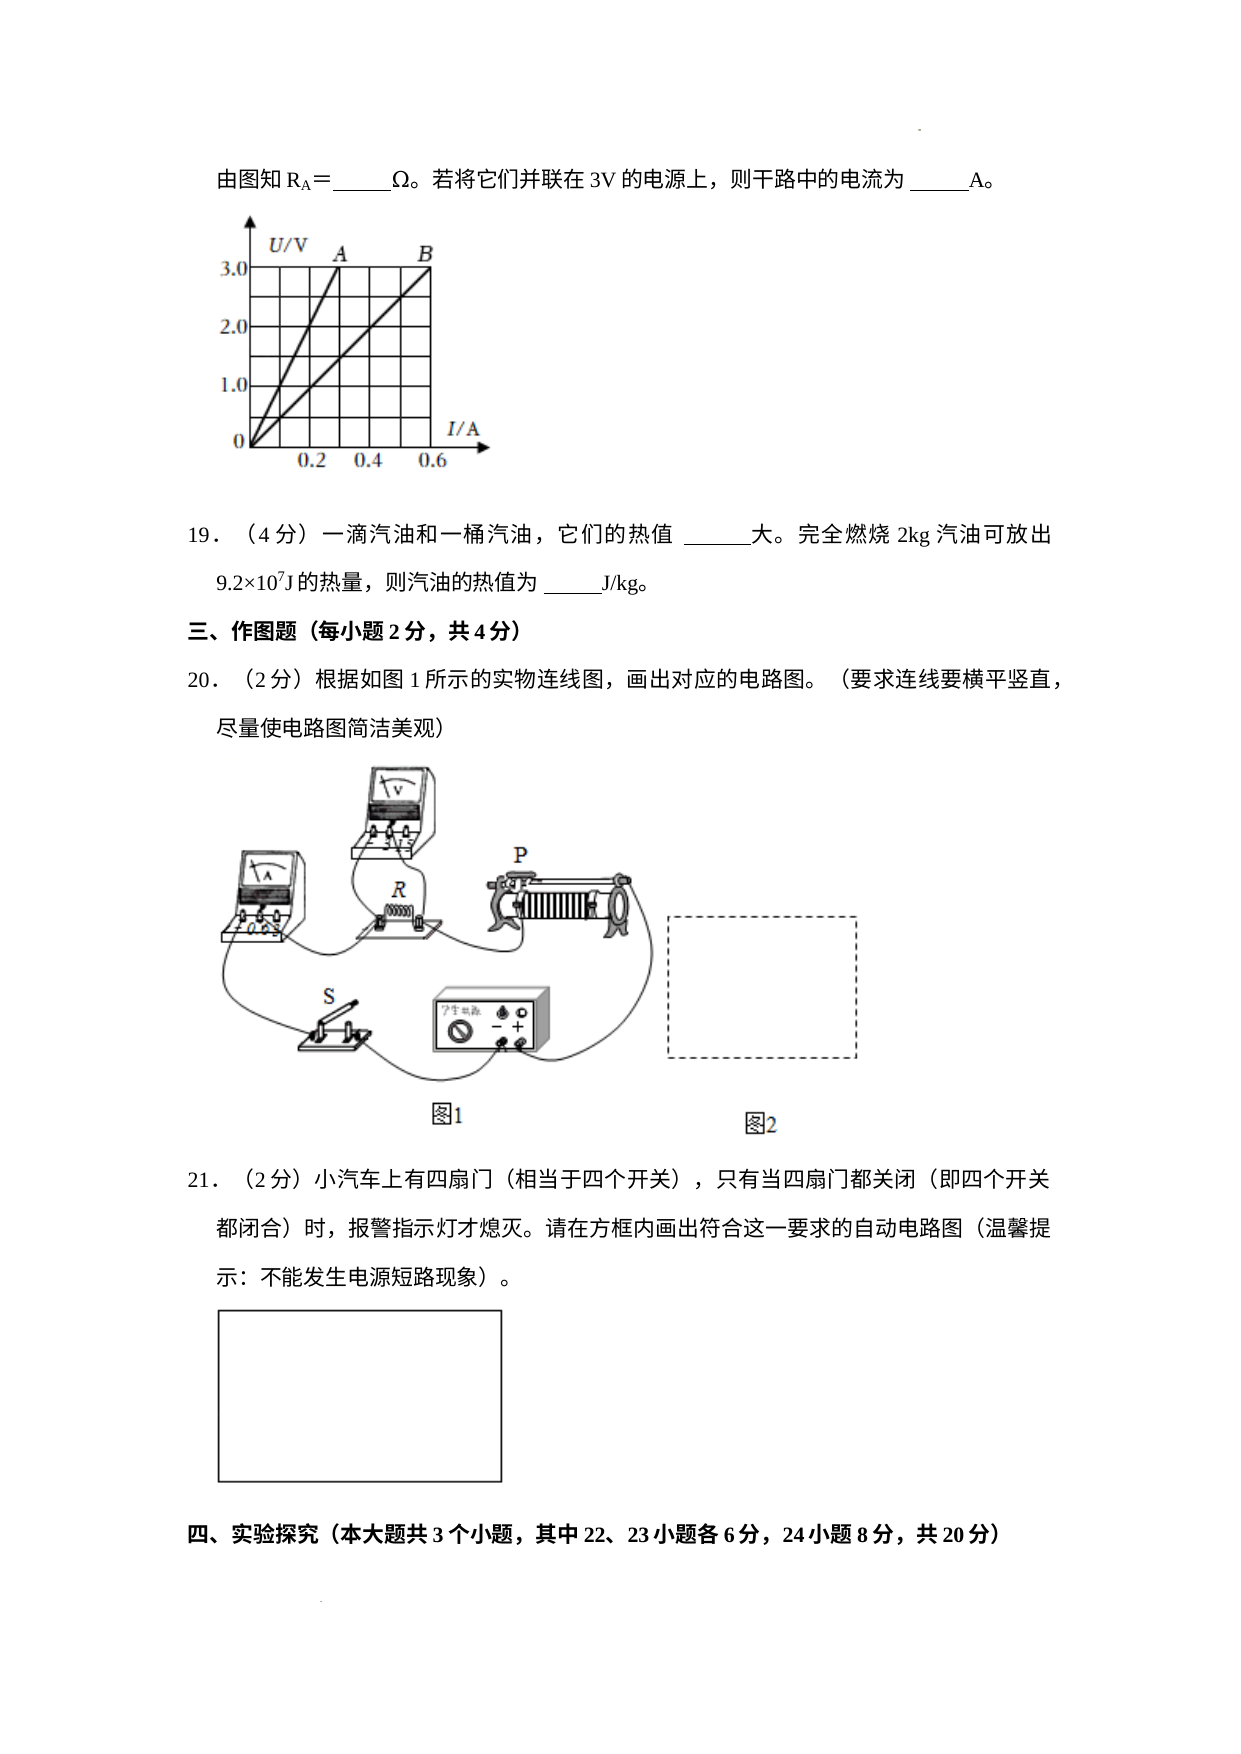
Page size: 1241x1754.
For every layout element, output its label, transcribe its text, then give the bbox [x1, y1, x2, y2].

picture [216, 210, 496, 472]
text 20．（2分）根据如图1所示的实物连线图，画出对应的电路图。（要求连线要横平竖直，尽量使电路图简洁美观） [187, 662, 1053, 743]
picture [216, 758, 862, 1139]
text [187, 162, 1053, 194]
text 四、实验探究（本大题共3个小题，其中22、23小题各6分，24小题8分，共20分） [187, 1516, 1053, 1549]
picture [216, 1307, 504, 1486]
text 19．（4分）一滴汽油和一桶汽油，它们的热值 大。完全燃烧2kg汽油可放出9.2×107J的热量，则汽油的热值为 J/kg。 [187, 516, 1053, 597]
text 21．（2分）小汽车上有四扇门（相当于四个开关），只有当四扇门都关闭（即四个开关都闭合）时，报警指示灯才熄灭。请在方框内画出符合这一要求的自动电路图（温馨提示：不能发生电源短路现象）。 [187, 1162, 1053, 1292]
text 三、作图题（每小题2分，共4分） [187, 613, 1053, 646]
